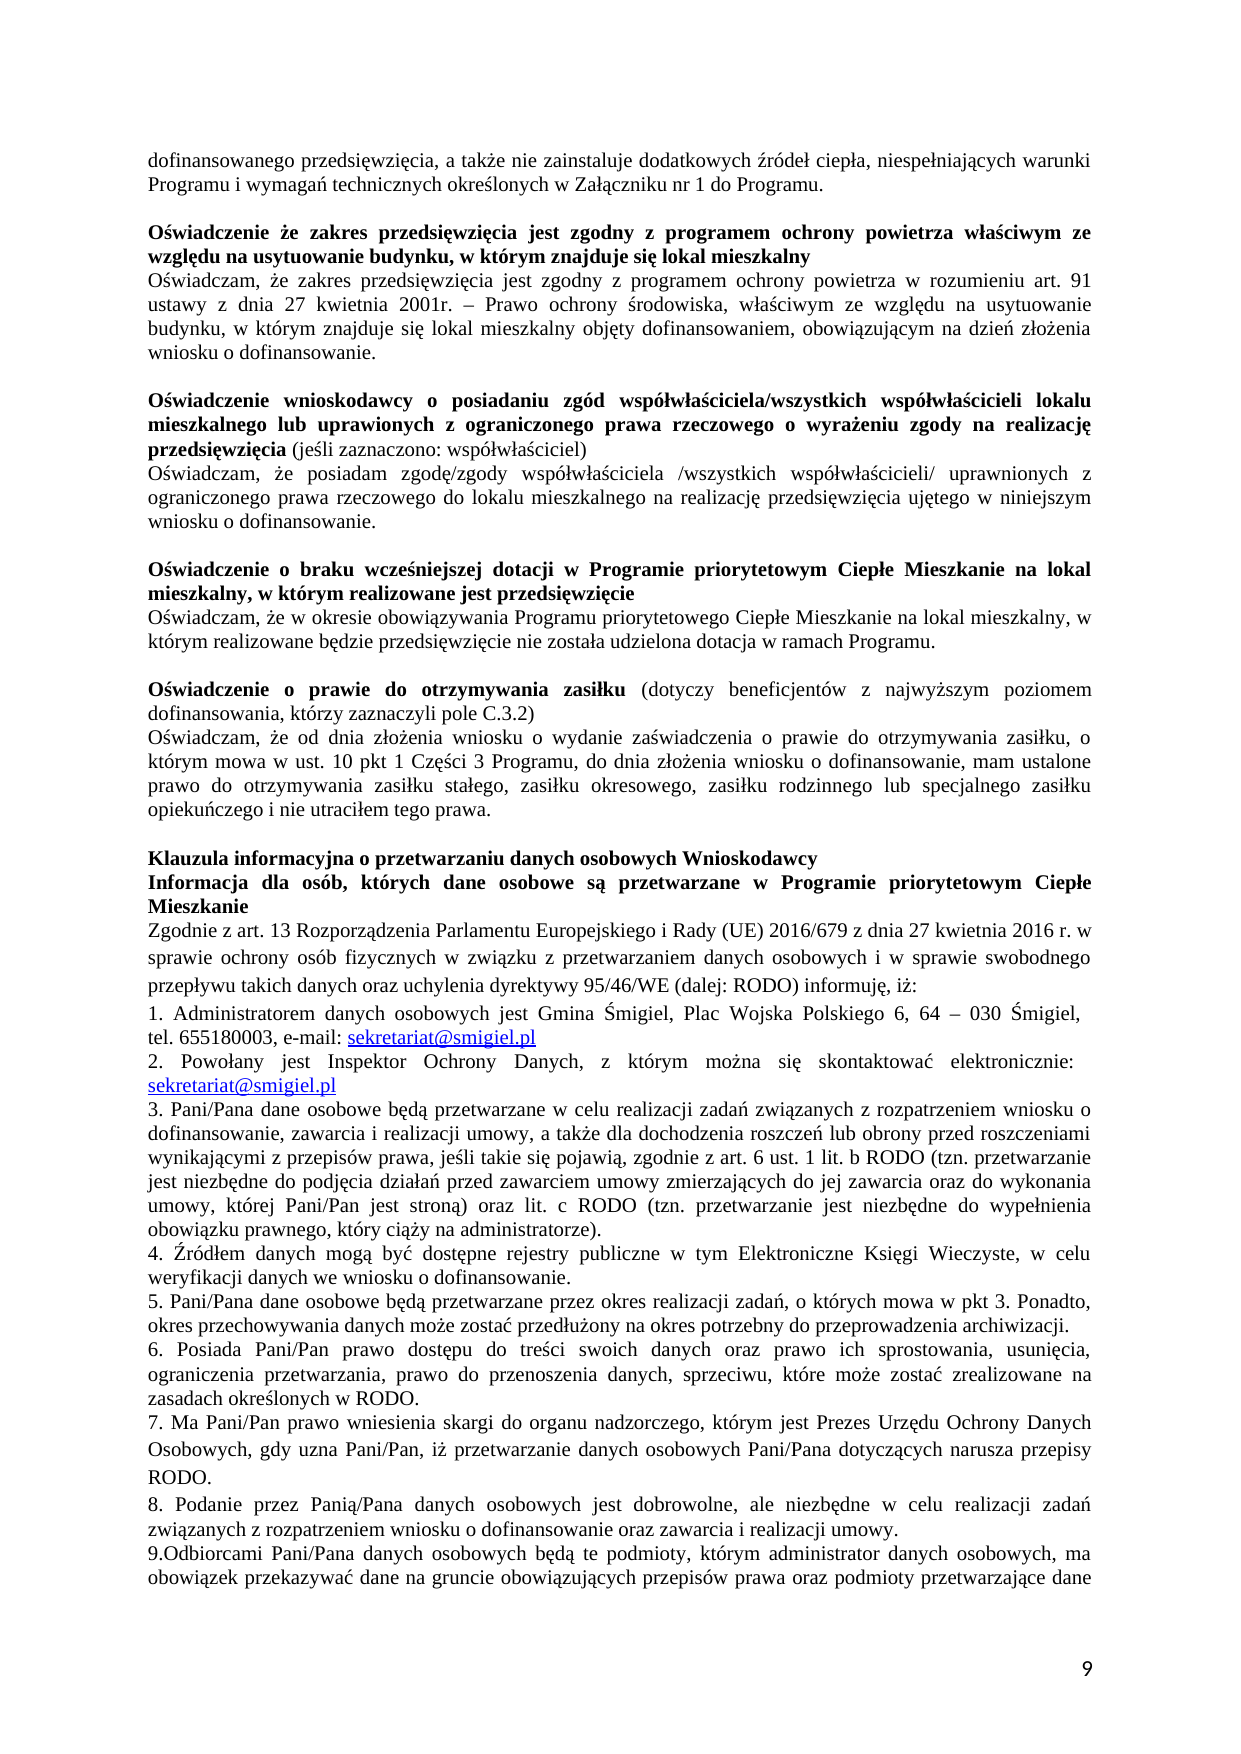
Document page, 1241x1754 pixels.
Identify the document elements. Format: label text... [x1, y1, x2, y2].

text Oświadczam, że posiadam zgodę/zgody współwłaściciela /wszystkich współwłaścicieli/ uprawnionych z ograniczonego prawa rzeczowego do lokalu mieszkalnego na realizację przedsięwzięcia ujętego w niniejszym wniosku o dofinansowanie. [148, 461, 1092, 533]
text 6. Posiada Pani/Pan prawo dostępu do treści swoich danych oraz prawo ich sprostowania, usunięcia, ograniczenia przetwarzania, prawo do przenoszenia danych, sprzeciwu, które może zostać zrealizowane na zasadach określonych w RODO. [148, 1337, 1092, 1409]
text Klauzula informacyjna o przetwarzaniu danych osobowych Wnioskodawcy [148, 846, 1092, 869]
text Oświadczenie wnioskodawcy o posiadaniu zgód współwłaściciela/wszystkich współwłaścicieli lokalu mieszkalnego lub uprawionych z ograniczonego prawa rzeczowego o wyrażeniu zgody na realizację przedsięwzięcia (jeśli zaznaczono: współwłaściciel) [148, 388, 1092, 461]
text 1. Administratorem danych osobowych jest Gmina Śmigiel, Plac Wojska Polskiego 6, 64 – 030 Śmigiel, tel. 655180003, e-mail: sekretariat@smigiel.pl [148, 1001, 1092, 1049]
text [148, 148, 1092, 196]
text Oświadczenie o prawie do otrzymywania zasiłku (dotyczy beneficjentów z najwyższym poziomem dofinansowania, którzy zaznaczyli pole C.3.2) [148, 677, 1092, 725]
text Oświadczam, że od dnia złożenia wniosku o wydanie zaświadczenia o prawie do otrzymywania zasiłku, o którym mowa w ust. 10 pkt 1 Części 3 Programu, do dnia złożenia wniosku o dofinansowanie, mam ustalone prawo do otrzymywania zasiłku stałego, zasiłku okresowego, zasiłku rodzinnego lub specjalnego zasiłku opiekuńczego i nie utraciłem tego prawa. [148, 725, 1092, 821]
text 3. Pani/Pana dane osobowe będą przetwarzane w celu realizacji zadań związanych z rozpatrzeniem wniosku o dofinansowanie, zawarcia i realizacji umowy, a także dla dochodzenia roszczeń lub obrony przed roszczeniami wynikającymi z przepisów prawa, jeśli takie się pojawią, zgodnie z art. 6 ust. 1 lit. b RODO (tzn. przetwarzanie jest niezbędne do podjęcia działań przed zawarciem umowy zmierzających do jej zawarcia oraz do wykonania umowy, której Pani/Pan jest stroną) oraz lit. c RODO (tzn. przetwarzanie jest niezbędne do wypełnienia obowiązku prawnego, który ciąży na administratorze). [148, 1097, 1092, 1241]
text Oświadczam, że w okresie obowiązywania Programu priorytetowego Ciepłe Mieszkanie na lokal mieszkalny, w którym realizowane będzie przedsięwzięcie nie została udzielona dotacja w ramach Programu. [148, 605, 1092, 653]
text 4. Źródłem danych mogą być dostępne rejestry publiczne w tym Elektroniczne Księgi Wieczyste, w celu weryfikacji danych we wniosku o dofinansowanie. [148, 1241, 1092, 1289]
text 7. Ma Pani/Pan prawo wniesienia skargi do organu nadzorczego, którym jest Prezes Urzędu Ochrony Danych Osobowych, gdy uzna Pani/Pan, iż przetwarzanie danych osobowych Pani/Pana dotyczących narusza przepisy RODO. [148, 1409, 1092, 1489]
text Oświadczenie o braku wcześniejszej dotacji w Programie priorytetowym Ciepłe Mieszkanie na lokal mieszkalny, w którym realizowane jest przedsięwzięcie [148, 557, 1092, 605]
text 5. Pani/Pana dane osobowe będą przetwarzane przez okres realizacji zadań, o których mowa w pkt 3. Ponadto, okres przechowywania danych może zostać przedłużony na okres potrzebny do przeprowadzenia archiwizacji. [148, 1289, 1092, 1337]
text 2. Powołany jest Inspektor Ochrony Danych, z którym można się skontaktować elektronicznie: sekretariat@smigiel.pl [148, 1049, 1092, 1097]
text Oświadczenie że zakres przedsięwzięcia jest zgodny z programem ochrony powietrza właściwym ze względu na usytuowanie budynku, w którym znajduje się lokal mieszkalny [148, 220, 1092, 268]
text Oświadczam, że zakres przedsięwzięcia jest zgodny z programem ochrony powietrza w rozumieniu art. 91 ustawy z dnia 27 kwietnia 2001r. – Prawo ochrony środowiska, właściwym ze względu na usytuowanie budynku, w którym znajduje się lokal mieszkalny objęty dofinansowaniem, obowiązującym na dzień złożenia wniosku o dofinansowanie. [148, 268, 1092, 364]
text Informacja dla osób, których dane osobowe są przetwarzane w Programie priorytetowym Ciepłe Mieszkanie [148, 869, 1092, 918]
text Zgodnie z art. 13 Rozporządzenia Parlamentu Europejskiego i Rady (UE) 2016/679 z dnia 27 kwietnia 2016 r. w sprawie ochrony osób fizycznych w związku z przetwarzaniem danych osobowych i w sprawie swobodnego przepływu takich danych oraz uchylenia dyrektywy 95/46/WE (dalej: RODO) informuję, iż: [148, 918, 1092, 997]
text 8. Podanie przez Panią/Pana danych osobowych jest dobrowolne, ale niezbędne w celu realizacji zadań związanych z rozpatrzeniem wniosku o dofinansowanie oraz zawarcia i realizacji umowy. [148, 1492, 1092, 1541]
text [148, 1541, 1092, 1589]
